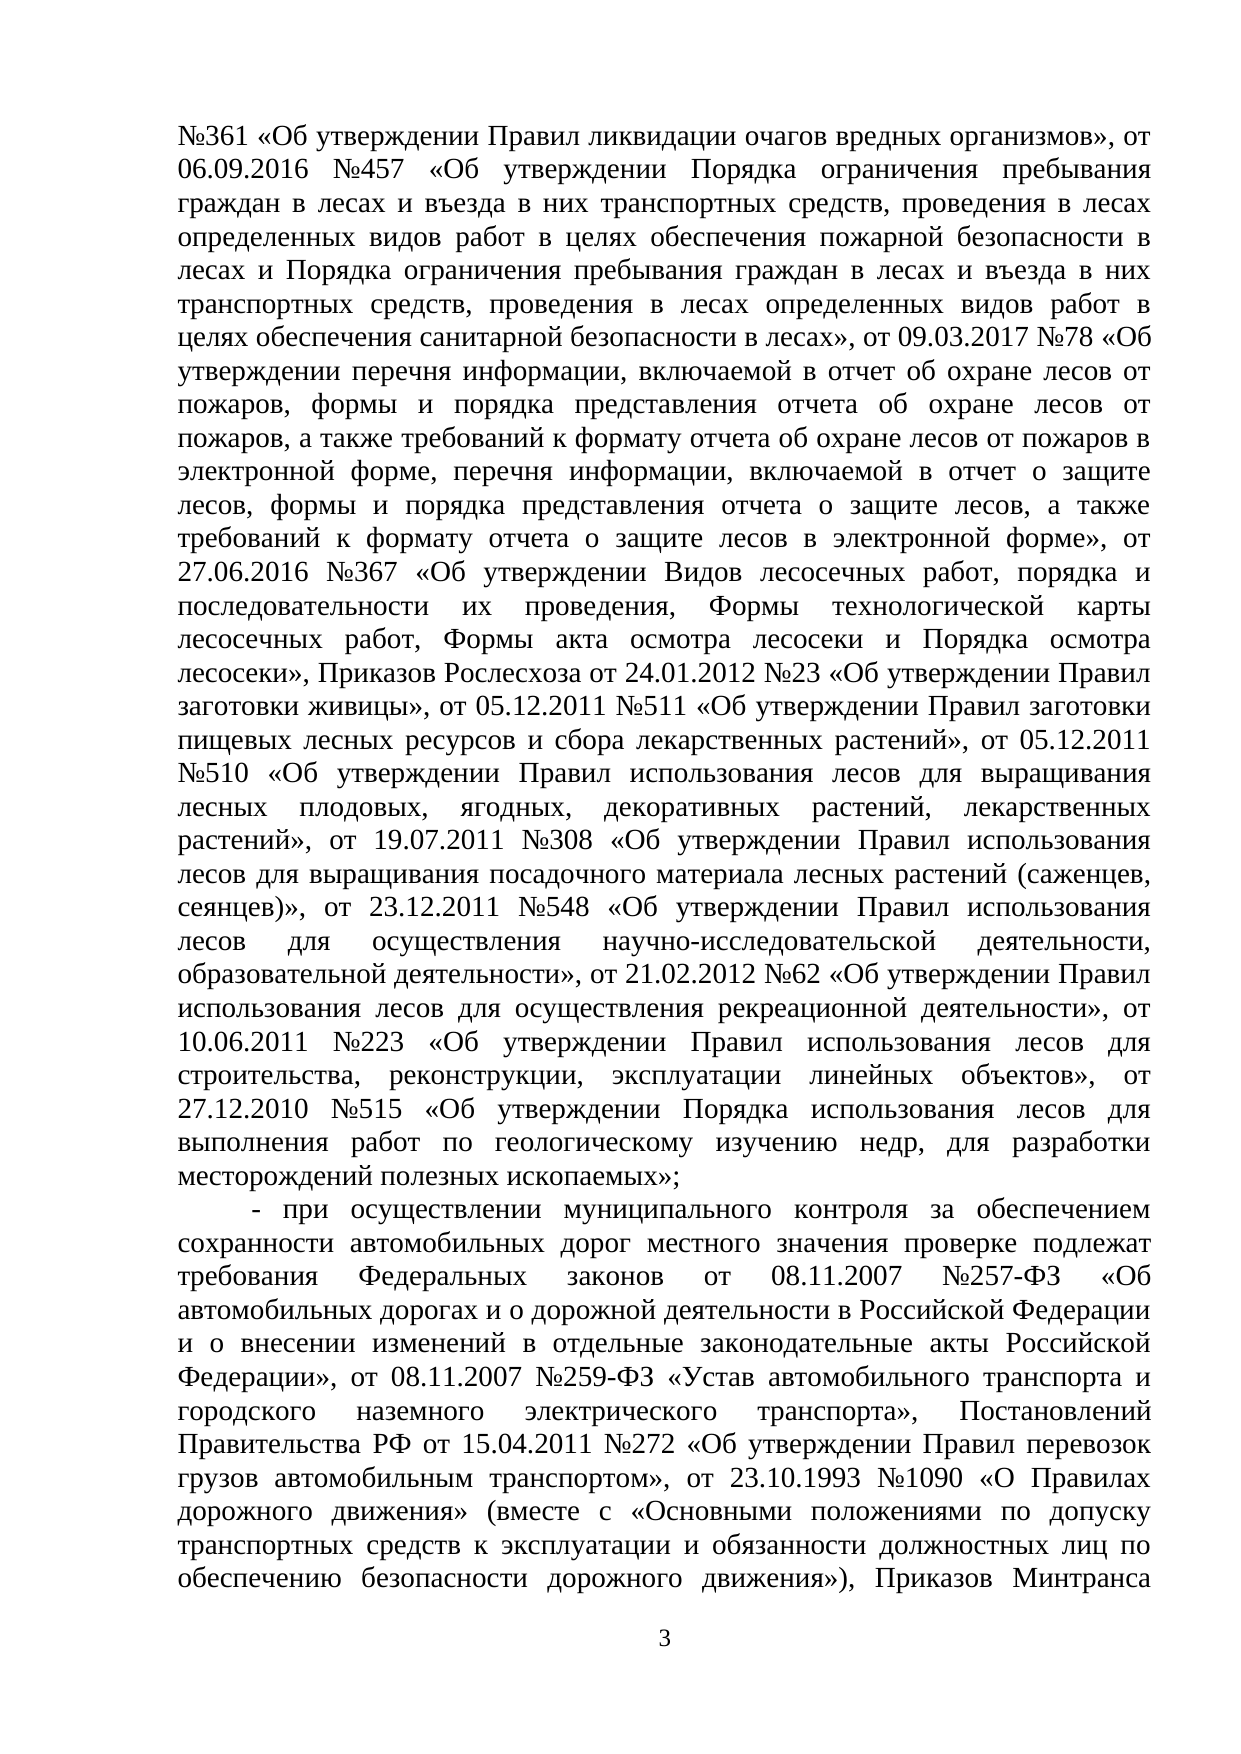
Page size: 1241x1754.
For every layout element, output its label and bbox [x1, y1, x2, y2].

text [177, 118, 1152, 1191]
text [177, 1191, 1152, 1594]
